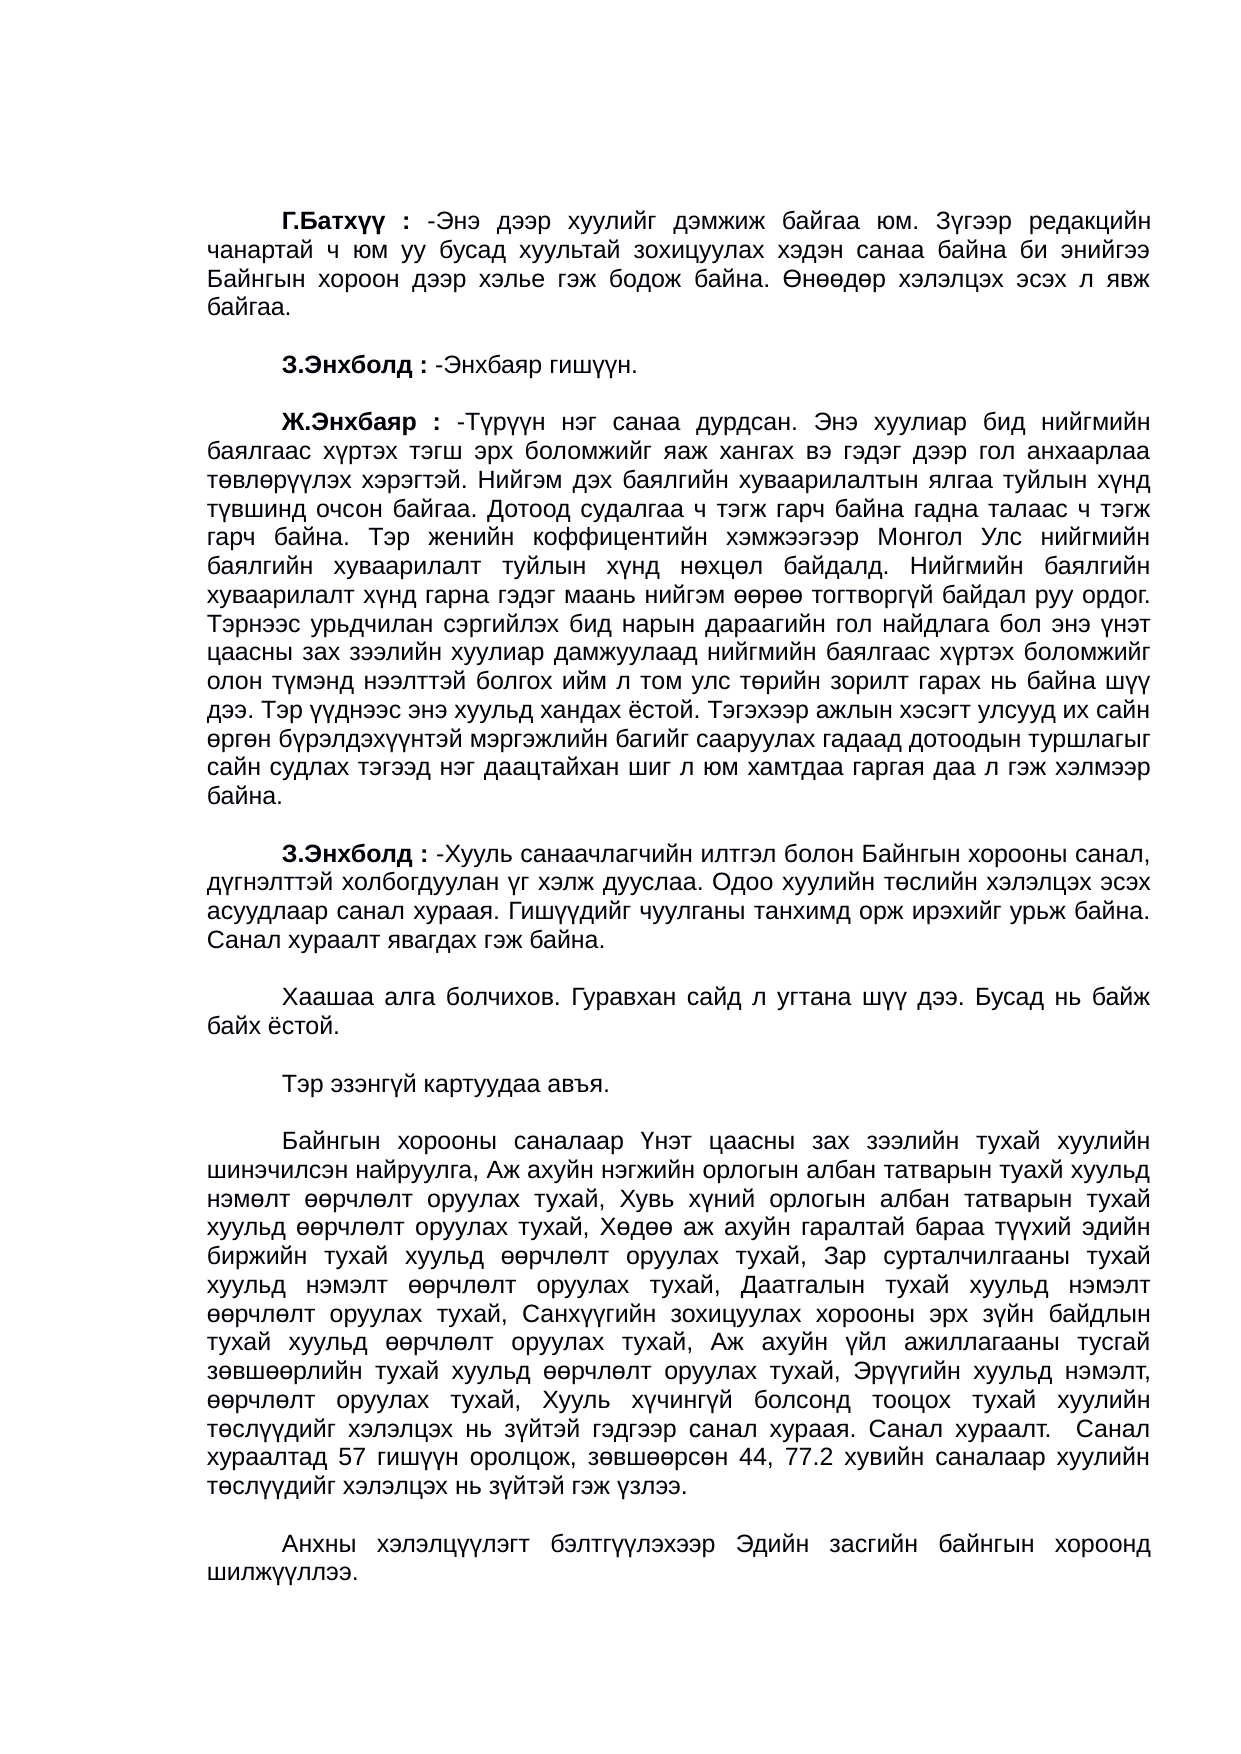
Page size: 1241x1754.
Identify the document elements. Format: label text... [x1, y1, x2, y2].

text Г.Батхүү : -Энэ дээр хуулийг дэмжиж байгаа юм. Зүгээр редакцийн чанартай ч юм уу бусад хуультай зохицуулах хэдэн санаа байна би энийгээ Байнгын хороон дээр хэлье гэж бодож байна. Өнөөдөр хэлэлцэх эсэх л явж байгаа. [207, 206, 1152, 321]
text Ж.Энхбаяр : -Түрүүн нэг санаа дурдсан. Энэ хуулиар бид нийгмийн баялгаас хүртэх тэгш эрх боломжийг яаж хангах вэ гэдэг дээр гол анхаарлаа төвлөрүүлэх хэрэгтэй. Нийгэм дэх баялгийн хуваарилалтын ялгаа туйлын хүнд түвшинд очсон байгаа. Дотоод судалгаа ч тэгж гарч байна гадна талаас ч тэгж гарч байна. Тэр женийн коффицентийн хэмжээгээр Монгол Улс нийгмийн баялгийн хуваарилалт туйлын хүнд нөхцөл байдалд. Нийгмийн баялгийн хуваарилалт хүнд гарна гэдэг маань нийгэм өөрөө тогтворгүй байдал руу ордог. Тэрнээс урьдчилан сэргийлэх бид нарын дараагийн гол найдлага бол энэ үнэт цаасны зах зээлийн хуулиар дамжуулаад нийгмийн баялгаас хүртэх боломжийг олон түмэнд нээлттэй болгох ийм л том улс төрийн зорилт гарах нь байна шүү дээ. Тэр үүднээс энэ хуульд хандах ёстой. Тэгэхээр ажлын хэсэгт улсууд их сайн өргөн бүрэлдэхүүнтэй мэргэжлийн багийг сааруулах гадаад дотоодын туршлагыг сайн судлах тэгээд нэг даацтайхан шиг л юм хамтдаа гаргая даа л гэж хэлмээр байна. [207, 407, 1152, 810]
text З.Энхболд : -Энхбаяр гишүүн. [207, 350, 1152, 379]
text Байнгын хорооны саналаар Үнэт цаасны зах зээлийн тухай хуулийн шинэчилсэн найруулга, Аж ахуйн нэгжийн орлогын албан татварын туахй хуульд нэмөлт өөрчлөлт оруулах тухай, Хувь хүний орлогын албан татварын тухай хуульд өөрчлөлт оруулах тухай, Хөдөө аж ахуйн гаралтай бараа түүхий эдийн биржийн тухай хуульд өөрчлөлт оруулах тухай, Зар сурталчилгааны тухай хуульд нэмэлт өөрчлөлт оруулах тухай, Даатгалын тухай хуульд нэмэлт өөрчлөлт оруулах тухай, Санхүүгийн зохицуулах хорооны эрх зүйн байдлын тухай хуульд өөрчлөлт оруулах тухай, Аж ахуйн үйл ажиллагааны тусгай зөвшөөрлийн тухай хуульд өөрчлөлт оруулах тухай, Эрүүгийн хуульд нэмэлт, өөрчлөлт оруулах тухай, Хууль хүчингүй болсонд тооцох тухай хуулийн төслүүдийг хэлэлцэх нь зүйтэй гэдгээр санал хураая. Санал хураалт. Санал хураалтад 57 гишүүн оролцож, зөвшөөрсөн 44, 77.2 хувийн саналаар хуулийн төслүүдийг хэлэлцэх нь зүйтэй гэж үзлээ. [207, 1126, 1152, 1500]
text Анхны хэлэлцүүлэгт бэлтгүүлэхээр Эдийн засгийн байнгын хороонд шилжүүллээ. [207, 1529, 1152, 1586]
text З.Энхболд : -Хууль санаачлагчийн илтгэл болон Байнгын хорооны санал, дүгнэлттэй холбогдуулан үг хэлж дууслаа. Одоо хуулийн төслийн хэлэлцэх эсэх асуудлаар санал хураая. Гишүүдийг чуулганы танхимд орж ирэхийг урьж байна. Санал хураалт явагдах гэж байна. [207, 839, 1152, 954]
text Хаашаа алга болчихов. Гуравхан сайд л угтана шүү дээ. Бусад нь байж байх ёстой. [207, 982, 1152, 1040]
text Тэр эзэнгүй картуудаа авъя. [207, 1069, 1152, 1097]
